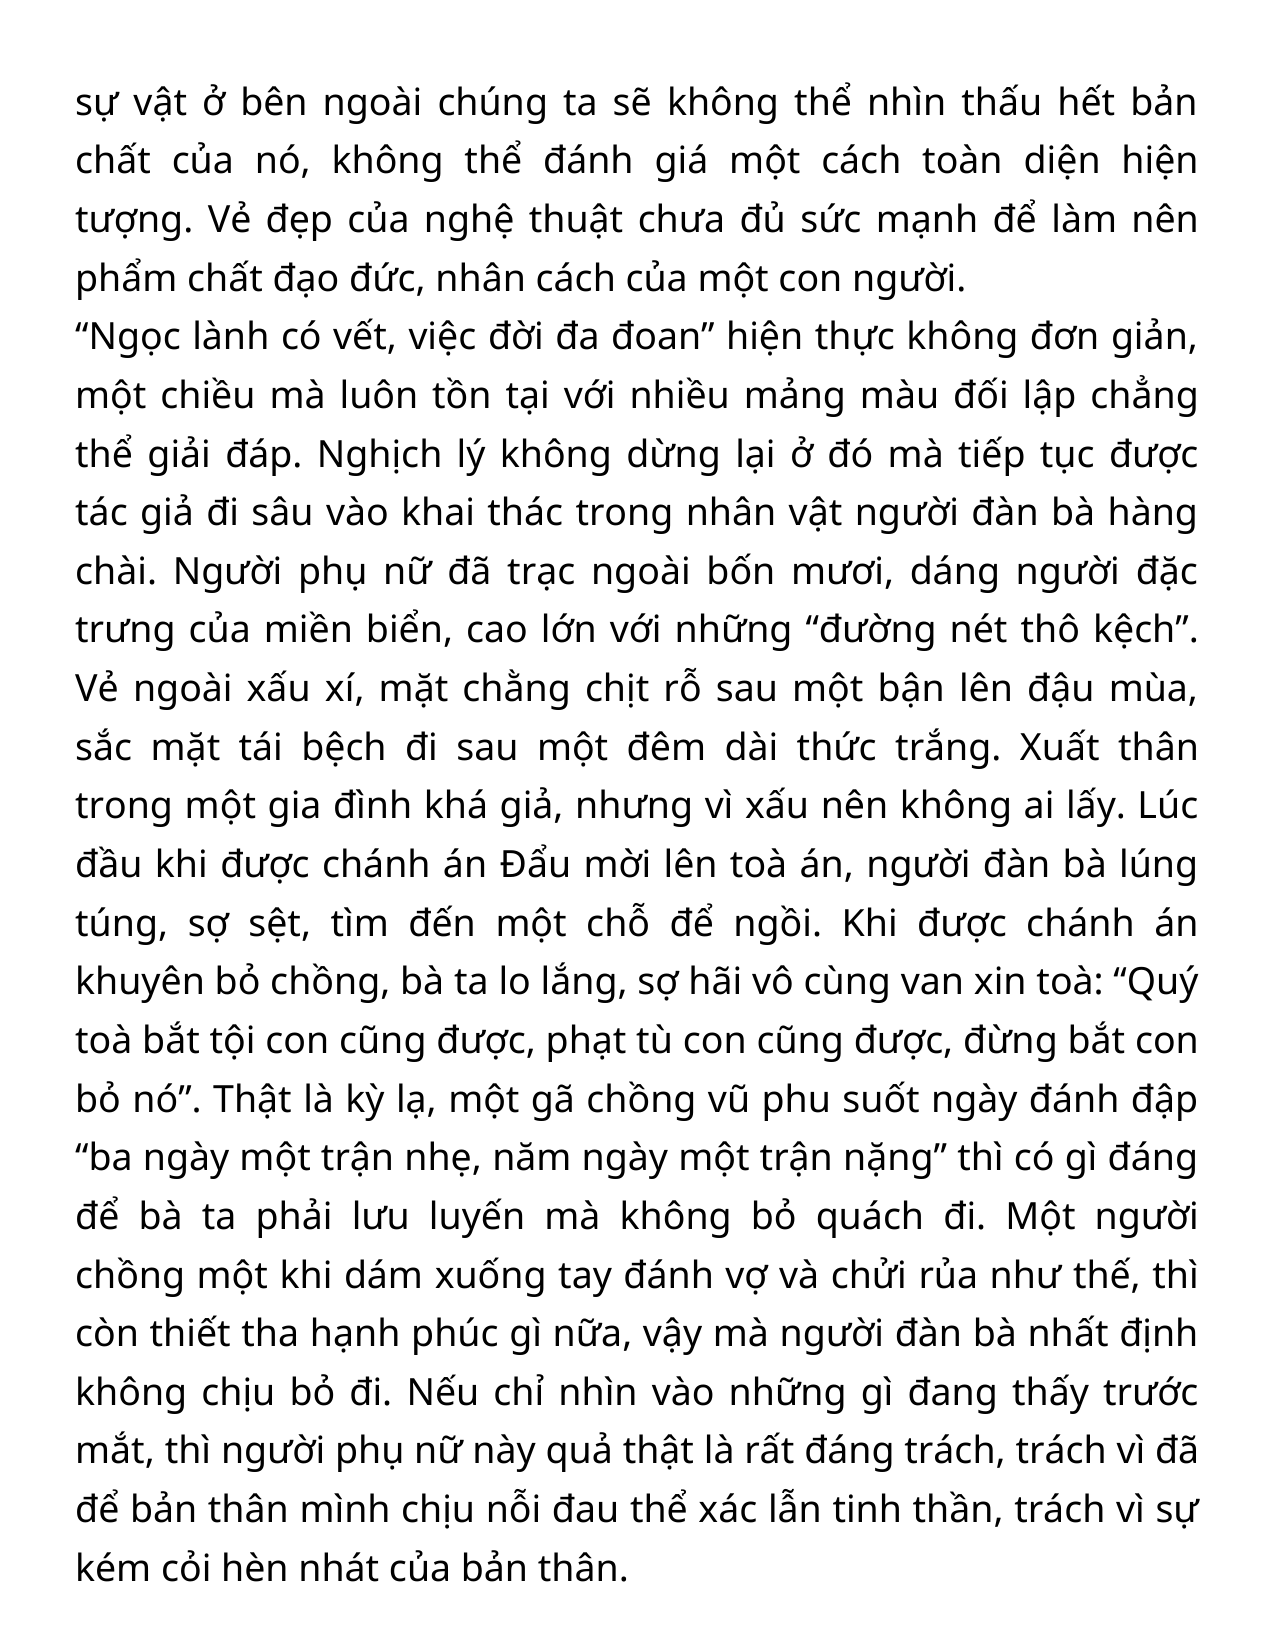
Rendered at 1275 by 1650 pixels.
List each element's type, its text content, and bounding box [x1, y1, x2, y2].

text “Ngọc lành có vết, việc đời đa đoan” hiện thực không đơn giản, một chiều mà luôn tồn tại với nhiều mảng màu đối lập chẳng thể giải đáp. Nghịch lý không dừng lại ở đó mà tiếp tục được tác giả đi sâu vào khai thác trong nhân vật người đàn bà hàng chài. Người phụ nữ đã trạc ngoài bốn mươi, dáng người đặc trưng của miền biển, cao lớn với những “đường nét thô kệch”. Vẻ ngoài xấu xí, mặt chằng chịt rỗ sau một bận lên đậu mùa, sắc mặt tái bệch đi sau một đêm dài thức trắng. Xuất thân trong một gia đình khá giả, nhưng vì xấu nên không ai lấy. Lúc đầu khi được chánh án Đẩu mời lên toà án, người đàn bà lúng túng, sợ sệt, tìm đến một chỗ để ngồi. Khi được chánh án khuyên bỏ chồng, bà ta lo lắng, sợ hãi vô cùng van xin toà: “Quý toà bắt tội con cũng được, phạt tù con cũng được, đừng bắt con bỏ nó”. Thật là kỳ lạ, một gã chồng vũ phu suốt ngày đánh đập “ba ngày một trận nhẹ, năm ngày một trận nặng” thì có gì đáng để bà ta phải lưu luyến mà không bỏ quách đi. Một người chồng một khi dám xuống tay đánh vợ và chửi rủa như thế, thì còn thiết tha hạnh phúc gì nữa, vậy mà người đàn bà nhất định không chịu bỏ đi. Nếu chỉ nhìn vào những gì đang thấy trước mắt, thì người phụ nữ này quả thật là rất đáng trách, trách vì đã để bản thân mình chịu nỗi đau thể xác lẫn tinh thần, trách vì sự kém cỏi hèn nhát của bản thân. [75, 309, 1200, 1592]
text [75, 75, 1200, 302]
